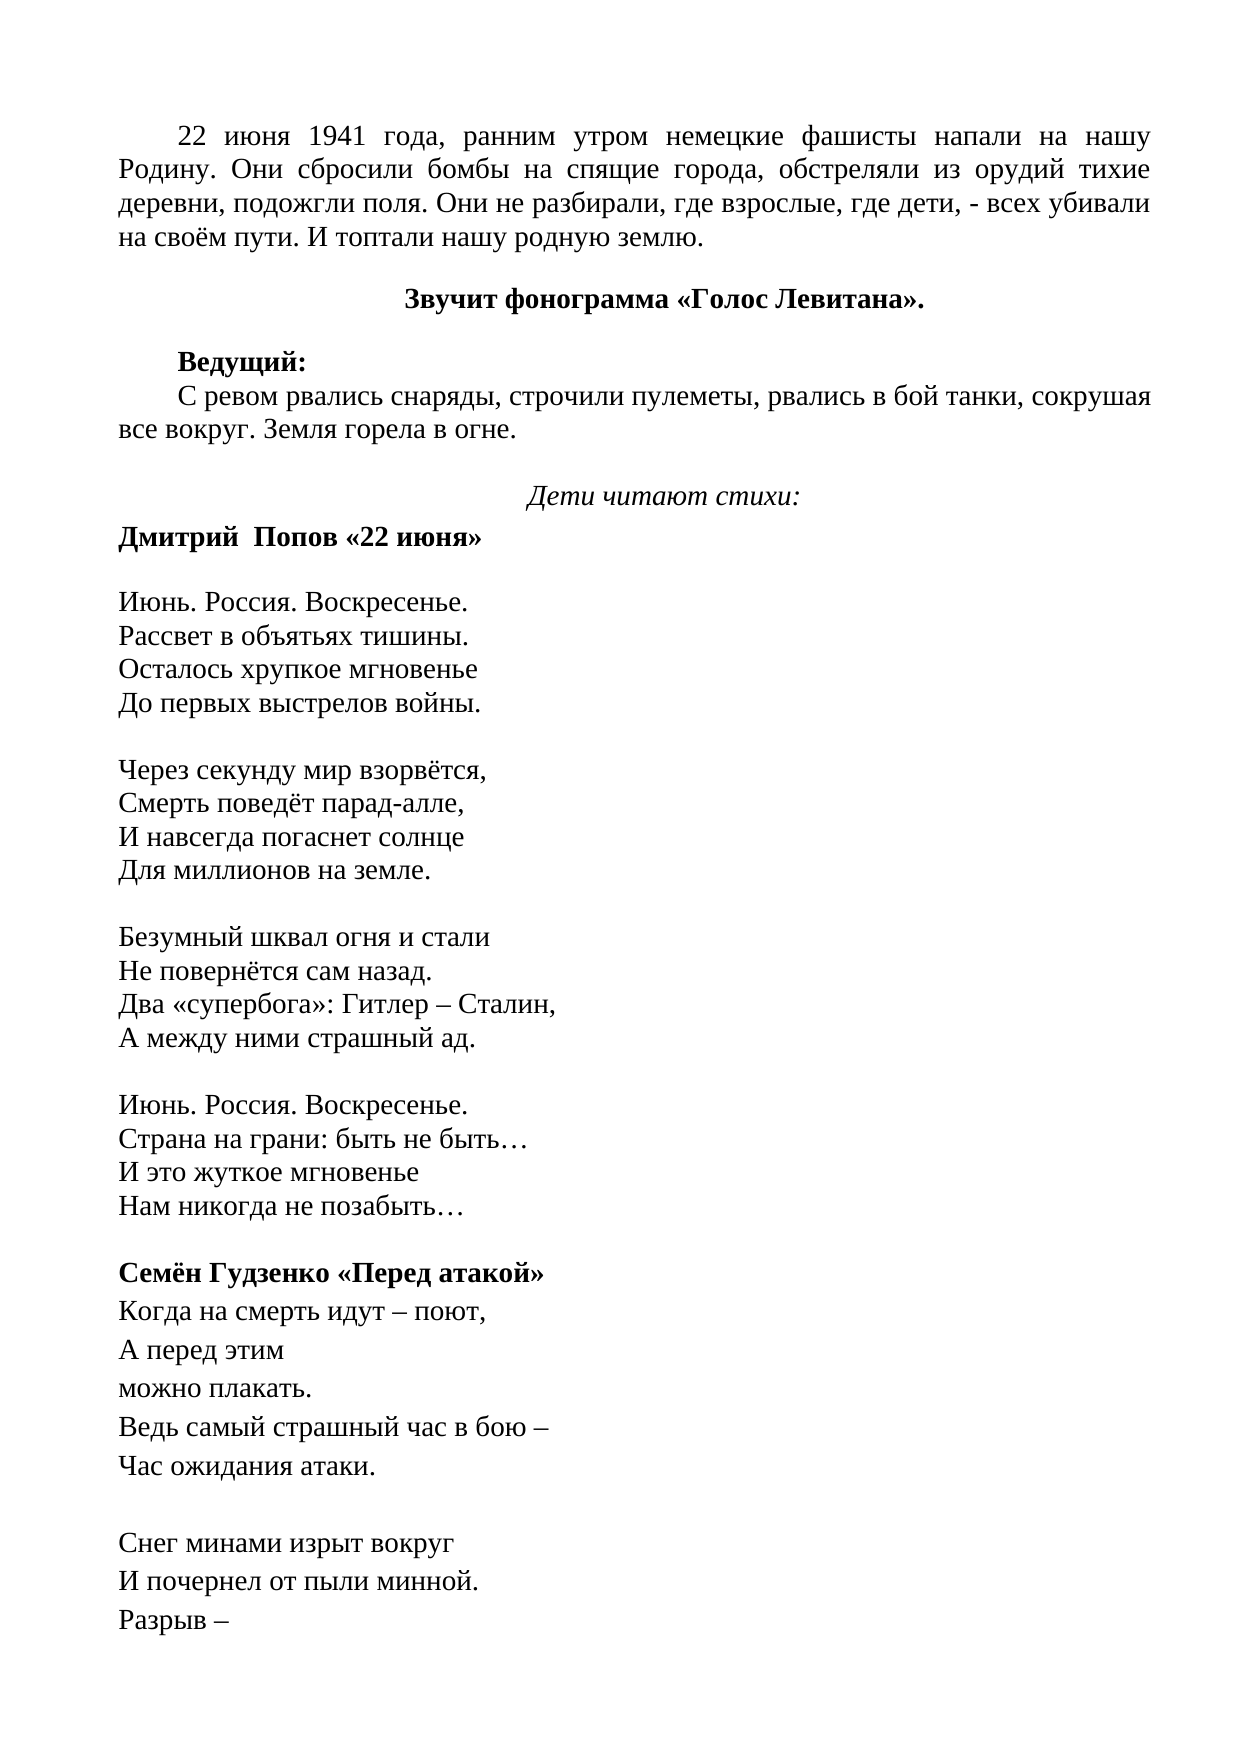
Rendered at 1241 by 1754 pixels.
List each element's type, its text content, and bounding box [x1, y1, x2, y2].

text 22 июня 1941 года, ранним утром немецкие фашисты напали на нашу Родину. Они сбросили бомбы на спящие города, обстреляли из орудий тихие деревни, подожгли поля. Они не разбирали, где взрослые, где дети, - всех убивали на своём пути. И топтали нашу родную землю. [118, 118, 1152, 252]
text С ревом рвались снаряды, строчили пулеметы, рвались в бой танки, сокрушая все вокруг. Земля горела в огне. [118, 378, 1152, 445]
text Июнь. Россия. Воскресенье. Рассвет в объятьях тишины. Осталось хрупкое мгновенье До первых выстрелов войны. Через секунду мир взорвётся, Смерть поведёт парад-алле, И навсегда погаснет солнце Для миллионов на земле. Безумный шквал огня и стали Не повернётся сам назад. Два «супербога»: Гитлер – Сталин, А между ними страшный ад. Июнь. Россия. Воскресенье. Страна на грани: быть не быть… И это жуткое мгновенье Нам никогда не позабыть… [118, 556, 1152, 1221]
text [118, 1255, 1152, 1635]
text Дети читают стихи: [118, 478, 1152, 512]
text Ведущий: [118, 344, 1152, 378]
text Дмитрий Попов «22 июня» [118, 512, 1152, 552]
text Звучит фонограмма «Голос Левитана». [118, 281, 1152, 315]
